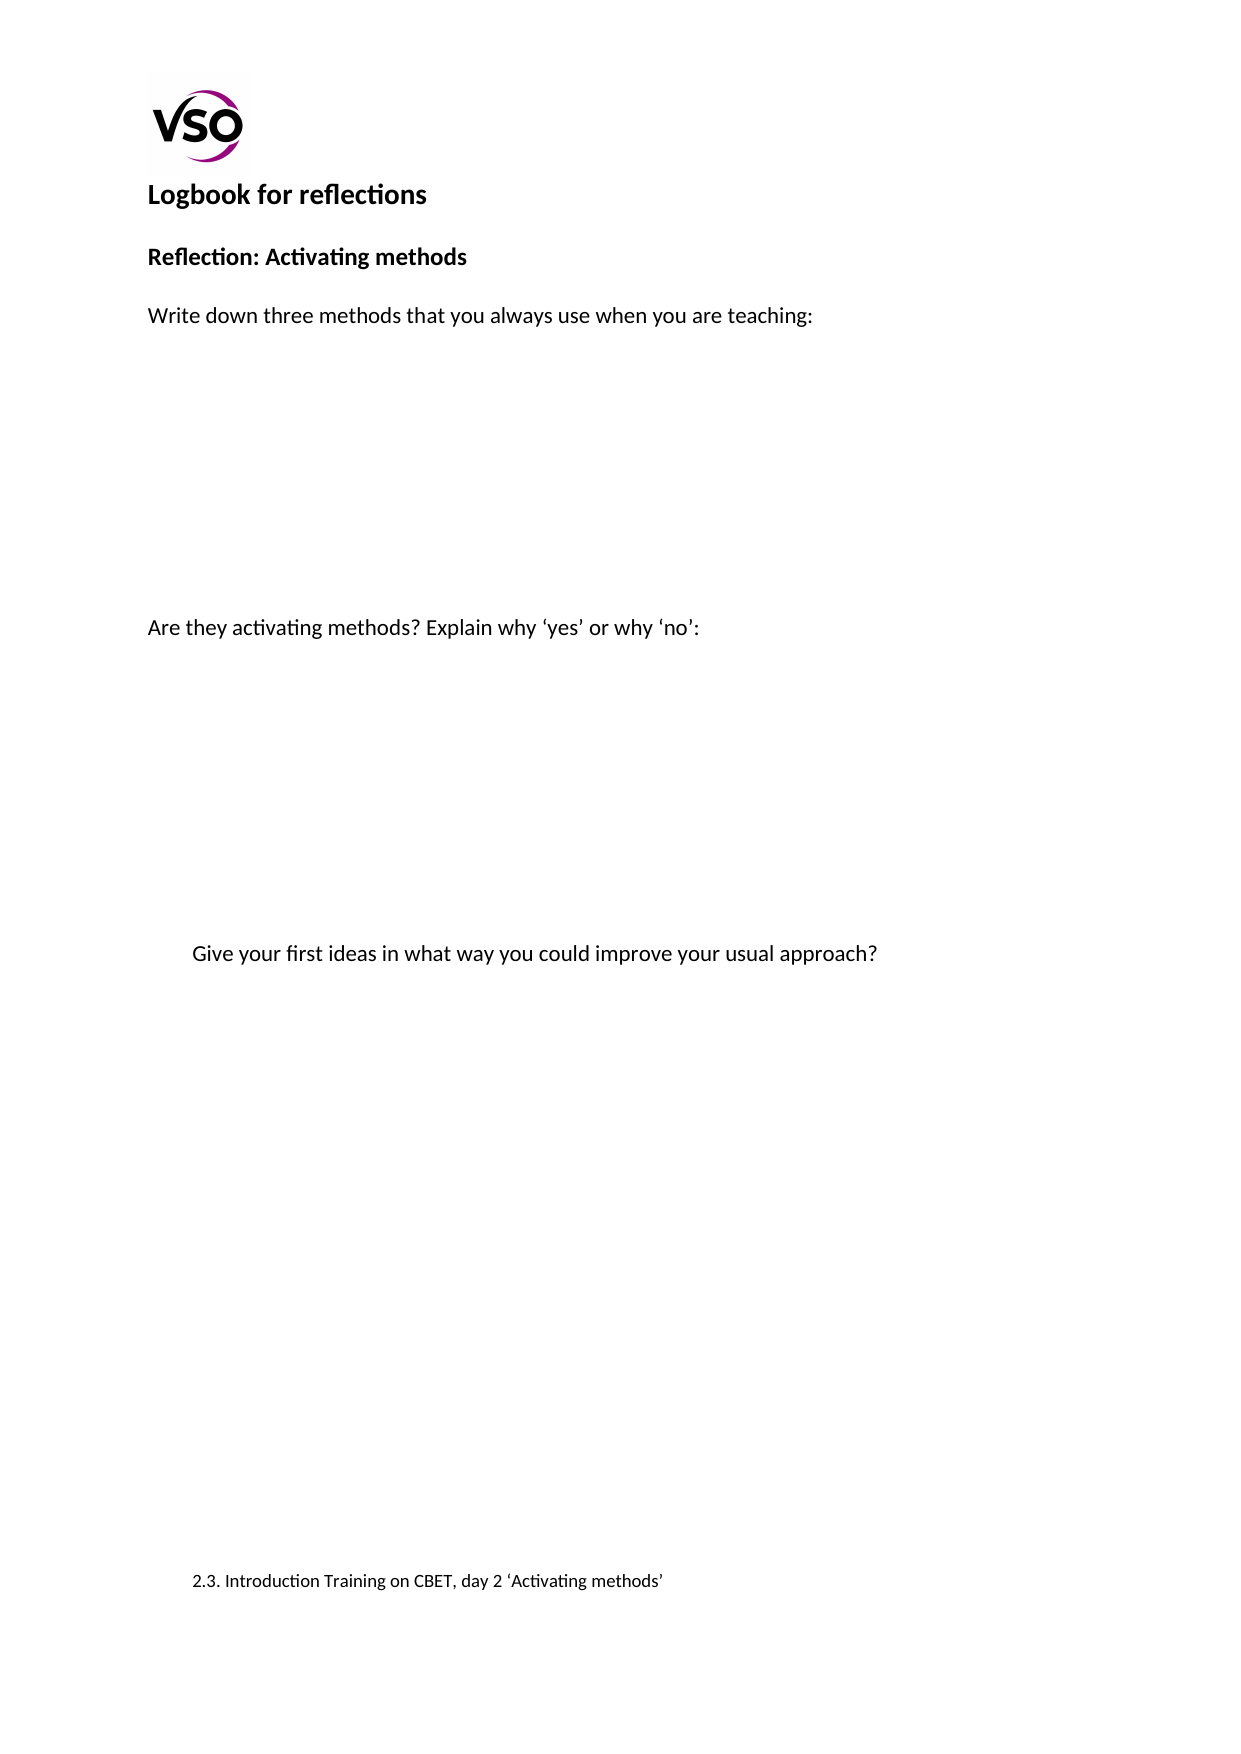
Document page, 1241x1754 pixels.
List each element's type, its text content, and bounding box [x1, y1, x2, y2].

text Logbook for reflections [148, 176, 1093, 212]
text Reflection: Activating methods [148, 241, 1093, 272]
picture [147, 73, 251, 177]
text Write down three methods that you always use when you are teaching: [148, 301, 1093, 329]
text Give your first ideas in what way you could improve your usual approach? [148, 939, 1093, 967]
text Are they activating methods? Explain why ‘yes’ or why ‘no’: [148, 613, 1093, 642]
